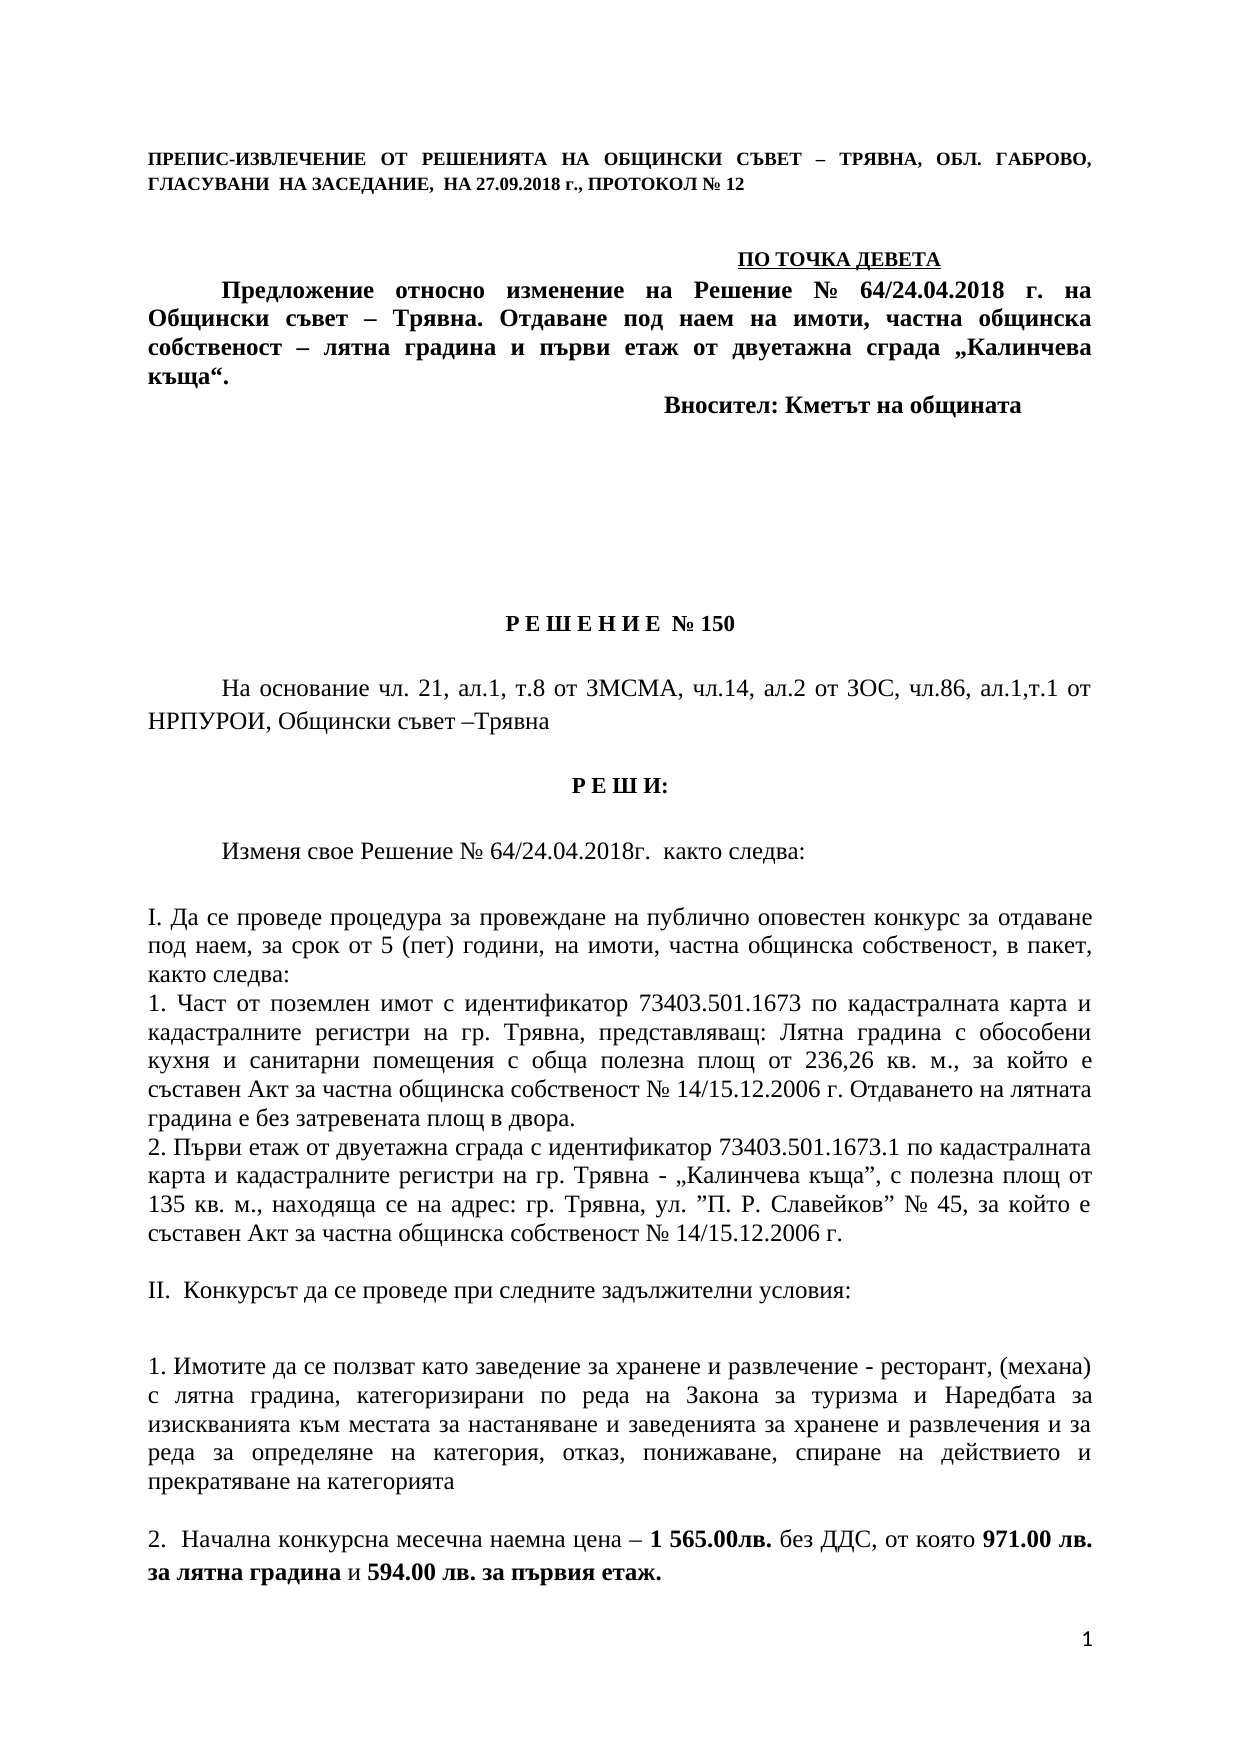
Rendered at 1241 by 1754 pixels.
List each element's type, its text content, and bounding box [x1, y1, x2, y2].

text ІІ. Конкурсът да се проведе при следните задължителни условия: [148, 1276, 1093, 1304]
text 2. Начална конкурсна месечна наемна цена – 1 565.00лв. без ДДС, от която 971.00 лв. за лятна градина и 594.00 лв. за първия етаж. [148, 1524, 1093, 1586]
text 1. Имотите да се ползват като заведение за хранене и развлечение - ресторант, (механа) с лятна градина, категоризирани по реда на Закона за туризма и Наредбата за изискванията към местата за настаняване и заведенията за хранене и развлечения и за реда за определяне на категория, отказ, понижаване, спиране на действието и прекратяване на категорията [148, 1351, 1093, 1495]
text Изменя свое Решение № 64/24.04.2018г. както следва: [148, 836, 1093, 864]
text I. Да се проведе процедура за провеждане на публично оповестен конкурс за отдаване под наем, за срок от 5 (пет) години, на имоти, частна общинска собственост, в пакет, както следва: [148, 902, 1093, 988]
text 1. Част от поземлен имот с идентификатор 73403.501.1673 по кадастралната карта и кадастралните регистри на гр. Трявна, представляващ: Лятна градина с обособени кухня и санитарни помещения с обща полезна площ от 236,26 кв. м., за който е съставен Акт за частна общинска собственост № 14/15.12.2006 г. Отдаването на лятната градина е без затревената площ в двора. [148, 988, 1093, 1132]
text Р Е Ш И: [148, 772, 1093, 799]
text Вносител: Кметът на общината [590, 390, 1093, 418]
text Р Е Ш Е Н И Е № 150 [148, 610, 1093, 637]
text Предложение относно изменение на Решение № 64/24.04.2018 г. на Общински съвет – Трявна. Отдаване под наем на имоти, частна общинска собственост – лятна градина и първи етаж от двуетажна сграда „Калинчева къща“. [148, 275, 1093, 390]
text 2. Първи етаж от двуетажна сграда с идентификатор 73403.501.1673.1 по кадастралната карта и кадастралните регистри на гр. Трявна - „Калинчева къща”, с полезна площ от 135 кв. м., находяща се на адрес: гр. Трявна, ул. ”П. Р. Славейков” № 45, за който е съставен Акт за частна общинска собственост № 14/15.12.2006 г. [148, 1132, 1093, 1247]
text ПРЕПИС-ИЗВЛЕЧЕНИЕ ОТ РЕШЕНИЯТА НА ОБЩИНСКИ СЪВЕТ – ТРЯВНА, ОБЛ. ГАБРОВО, ГЛАСУВАНИ НА ЗАСЕДАНИЕ, НА 27.09.2018 г., ПРОТОКОЛ № 12 [148, 148, 1093, 194]
text На основание чл. 21, ал.1, т.8 от ЗМСМА, чл.14, ал.2 от ЗОС, чл.86, ал.1,т.1 от НРПУРОИ, Общински съвет –Трявна [148, 673, 1093, 735]
text ПО ТОЧКА ДЕВЕТА [148, 247, 1093, 271]
